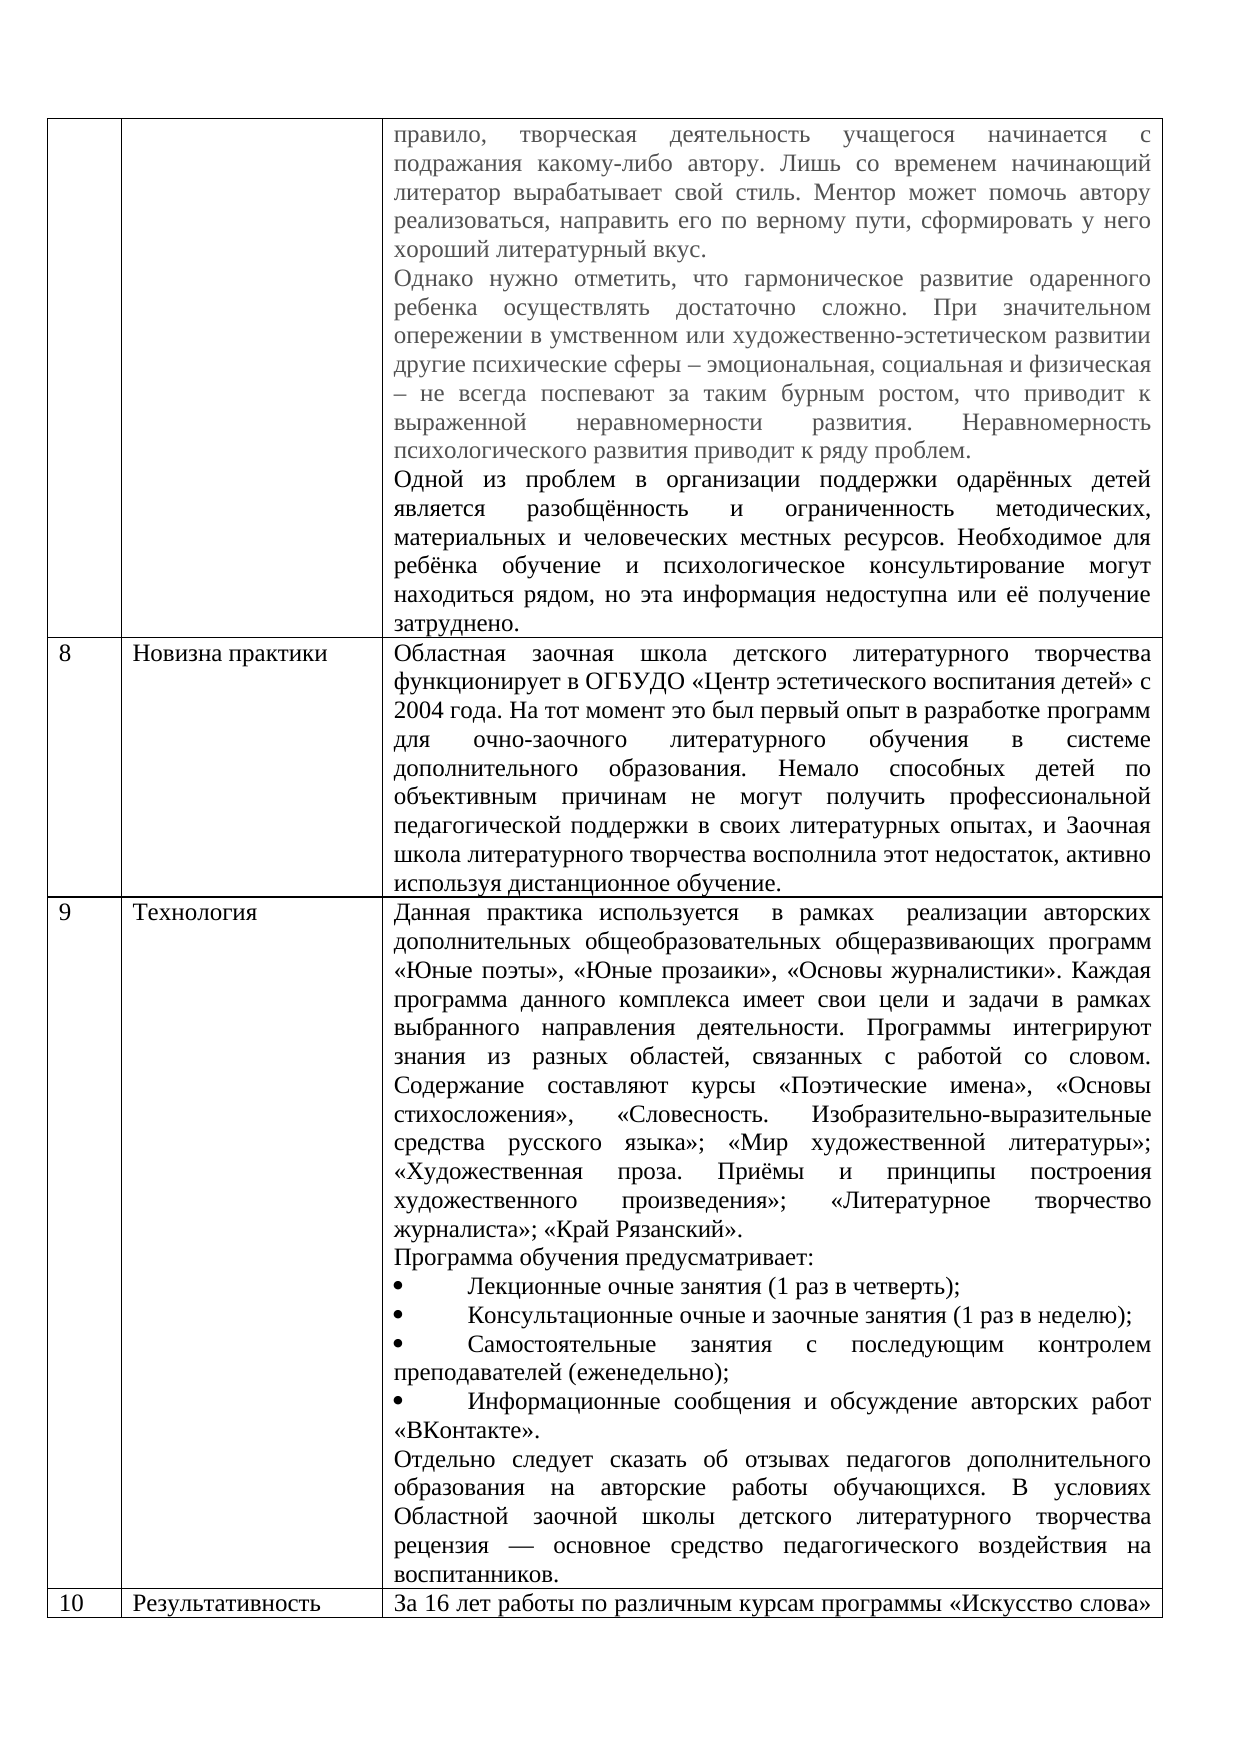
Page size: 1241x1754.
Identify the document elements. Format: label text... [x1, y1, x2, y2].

table_cell Новизна практики [122, 638, 382, 896]
table_cell Результативность [122, 1589, 382, 1617]
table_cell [122, 119, 382, 637]
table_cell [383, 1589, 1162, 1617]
table_cell Технология [122, 898, 382, 1587]
table_cell 10 [48, 1589, 121, 1617]
table_cell Областная заочная школа детского литературного творчества функционирует в ОГБУДО «Центр эстетического воспитания детей» с 2004 года. На тот момент это был первый опыт в разработке программ для очно-заочного литературного обучения в системе дополнительного образования. Немало способных детей по объективным причинам не могут получить профессиональной педагогической поддержки в своих литературных опытах, и Заочная школа литературного творчества восполнила этот недостаток, активно используя дистанционное обучение. [383, 638, 1162, 896]
table_cell Данная практика используется в рамках реализации авторских дополнительных общеобразовательных общеразвивающих программ «Юные поэты», «Юные прозаики», «Основы журналистики». Каждая программа данного комплекса имеет свои цели и задачи в рамках выбранного направления деятельности. Программы интегрируют знания из разных областей, связанных с работой со словом. Содержание составляют курсы «Поэтические имена», «Основы стихосложения», «Словесность. Изобразительно-выразительные средства русского языка»; «Мир художественной литературы»; «Художественная проза. Приёмы и принципы построения художественного произведения»; «Литературное творчество журналиста»; «Край Рязанский». Программа обучения предусматривает: Лекционные очные занятия (1 раз в четверть); Консультационные очные и заочные занятия (1 раз в неделю); Самостоятельные занятия с последующим контролем преподавателей (еженедельно); Информационные сообщения и обсуждение авторских работ «ВКонтакте». Отдельно следует сказать об отзывах педагогов дополнительного образования на авторские работы обучающихся. В условиях Областной заочной школы детского литературного творчества рецензия — основное средство педагогического воздействия на воспитанников. [383, 898, 1162, 1587]
table_cell 7 [48, 119, 121, 637]
table_cell 8 [48, 638, 121, 896]
table_cell 9 [48, 898, 121, 1587]
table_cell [383, 119, 1162, 637]
